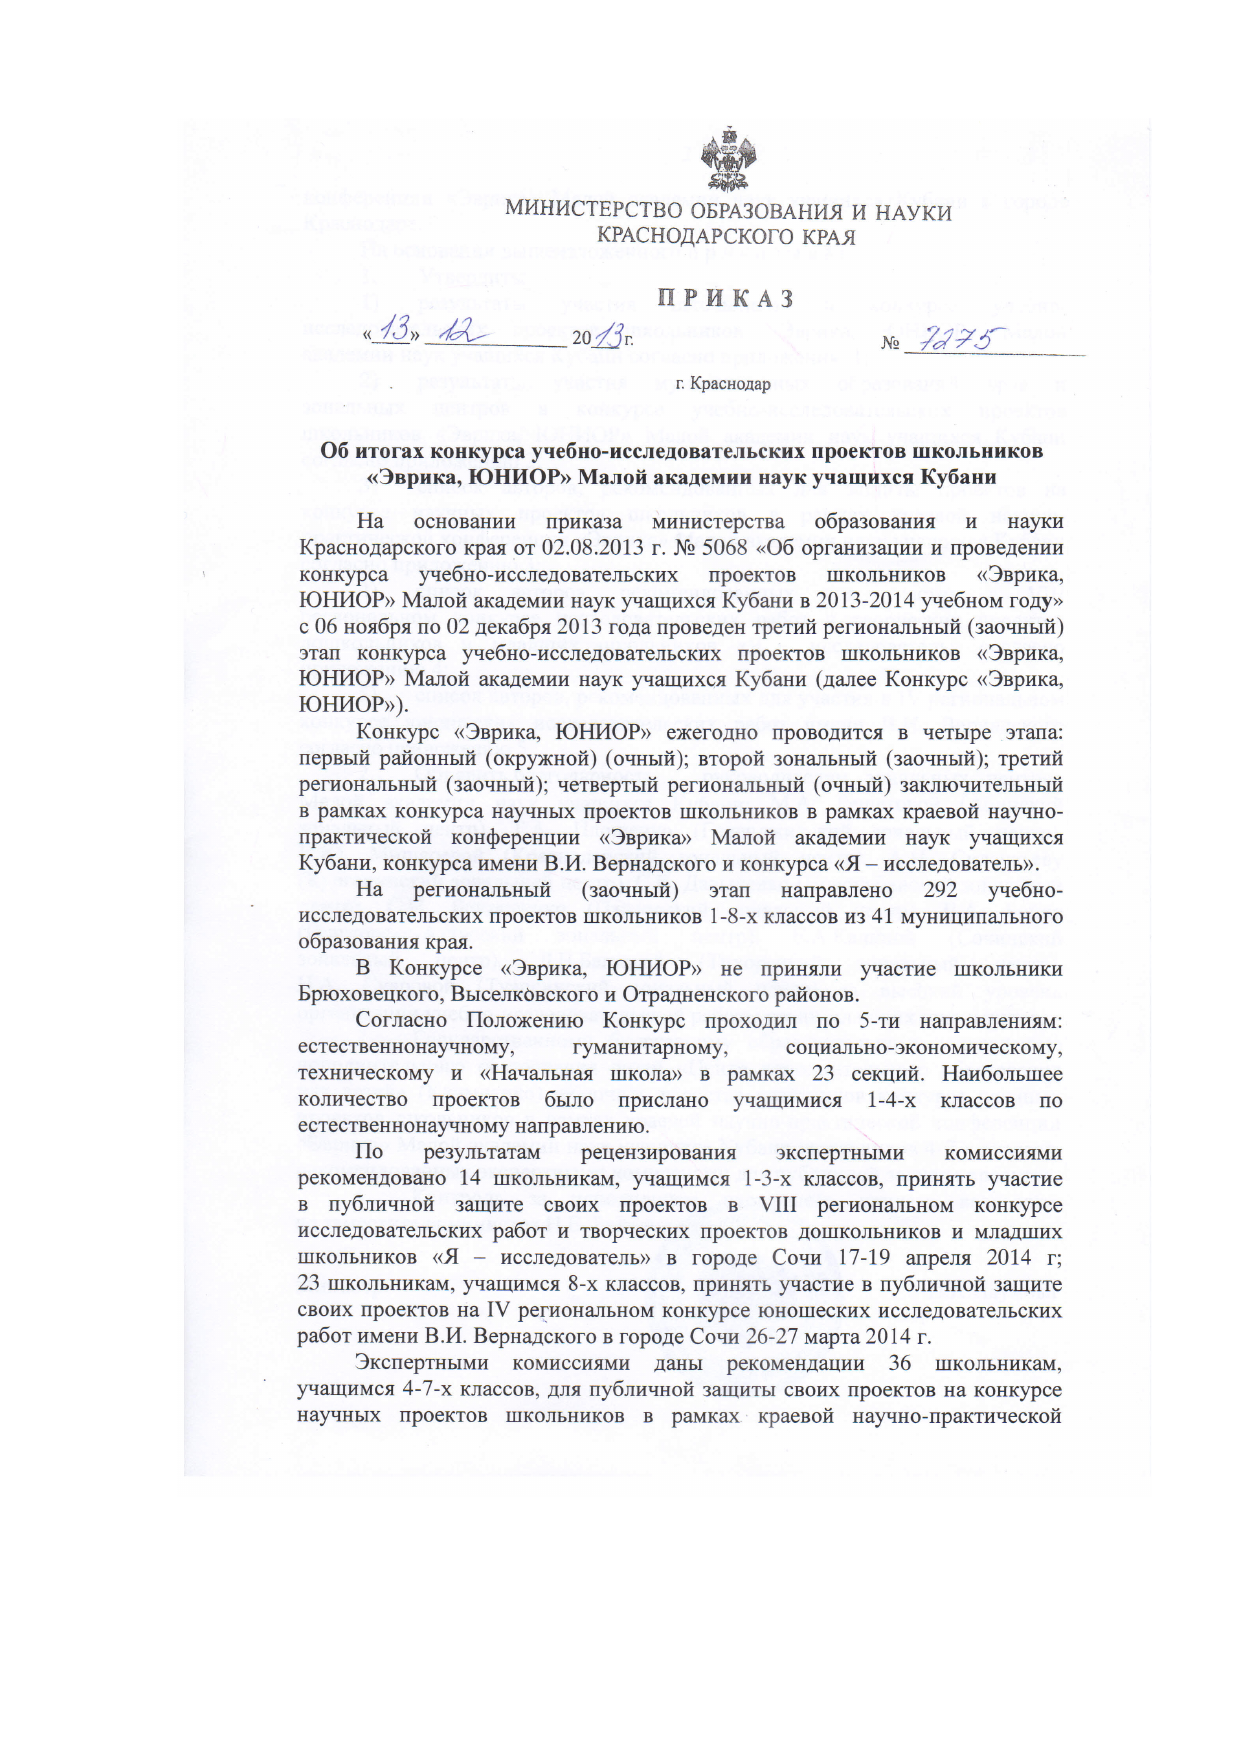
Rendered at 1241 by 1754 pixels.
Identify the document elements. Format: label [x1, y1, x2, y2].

picture [177, 118, 1152, 1497]
